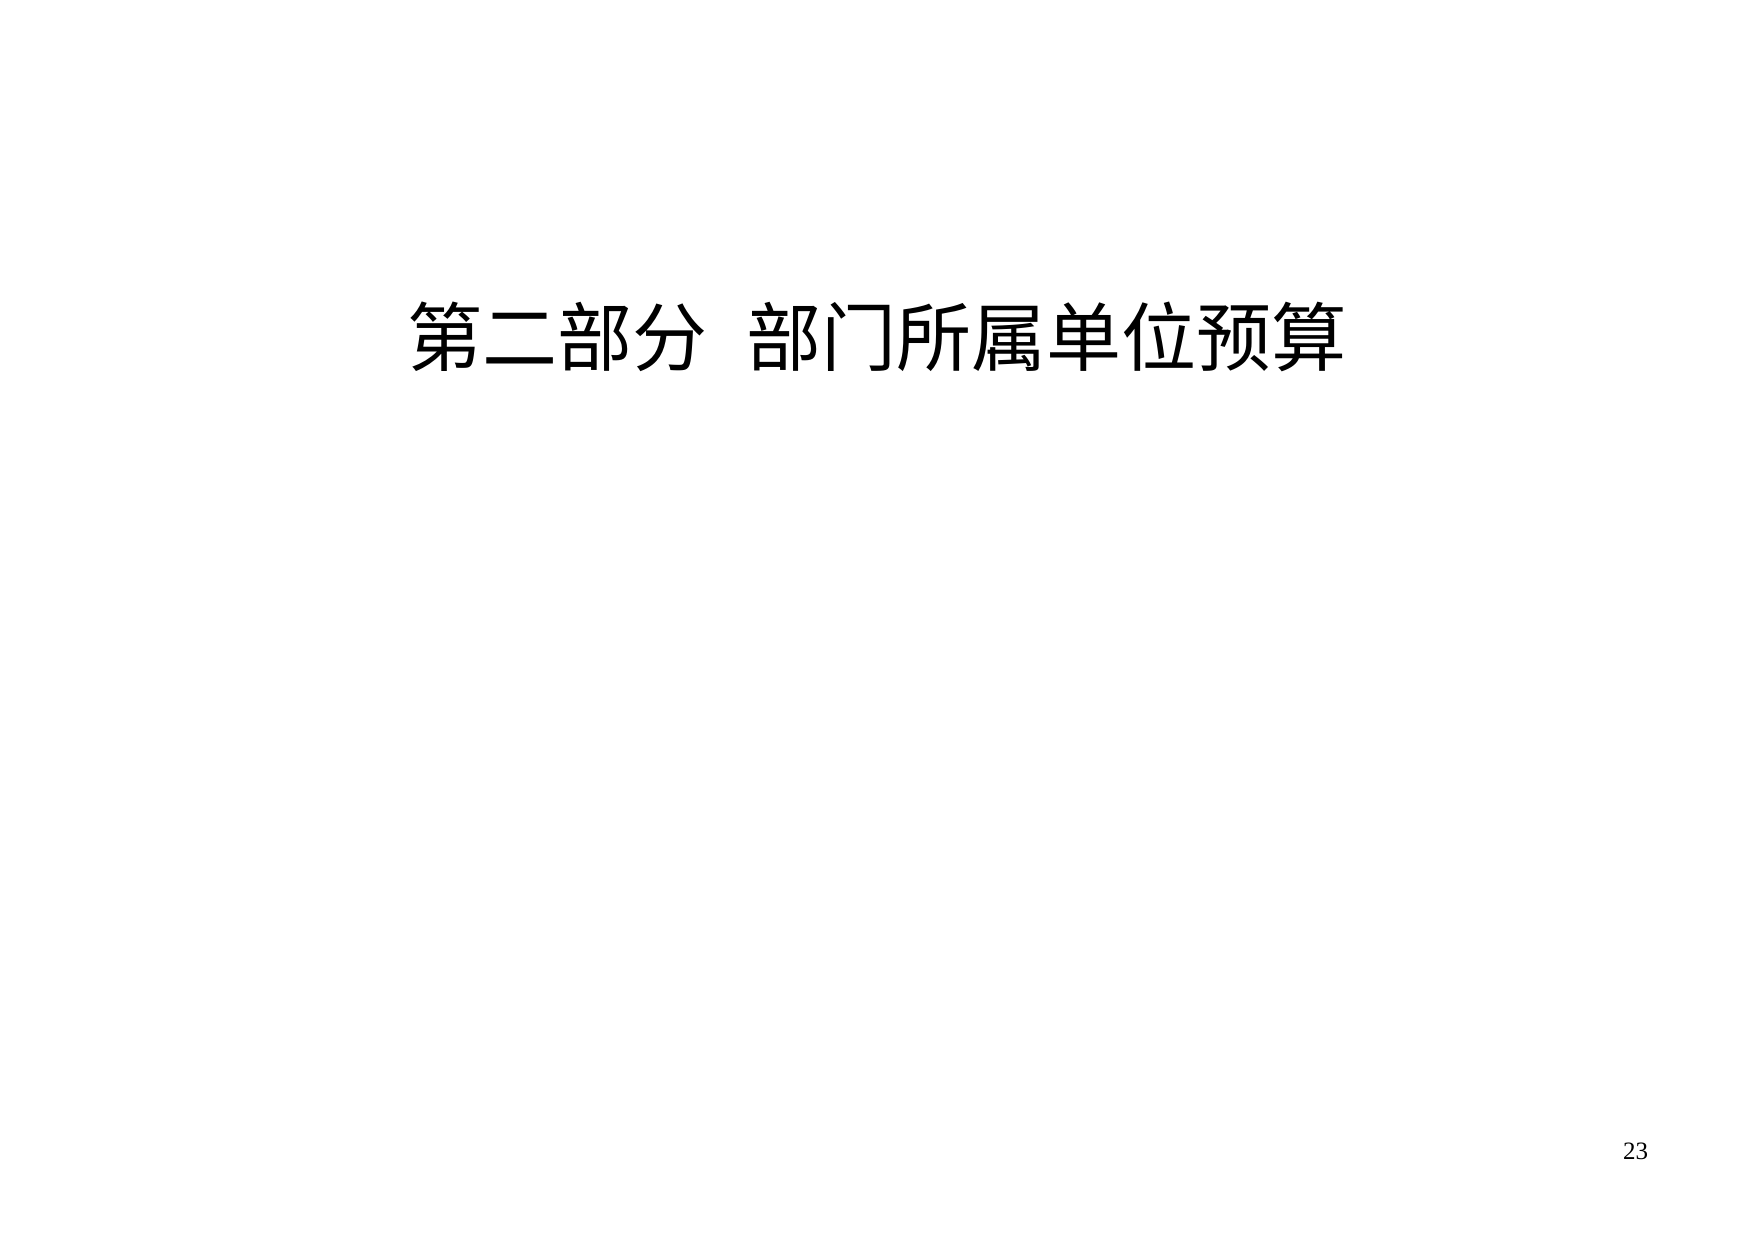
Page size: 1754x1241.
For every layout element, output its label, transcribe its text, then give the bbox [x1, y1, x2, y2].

text 第二部分 部门所属单位预算 [106, 286, 1648, 388]
